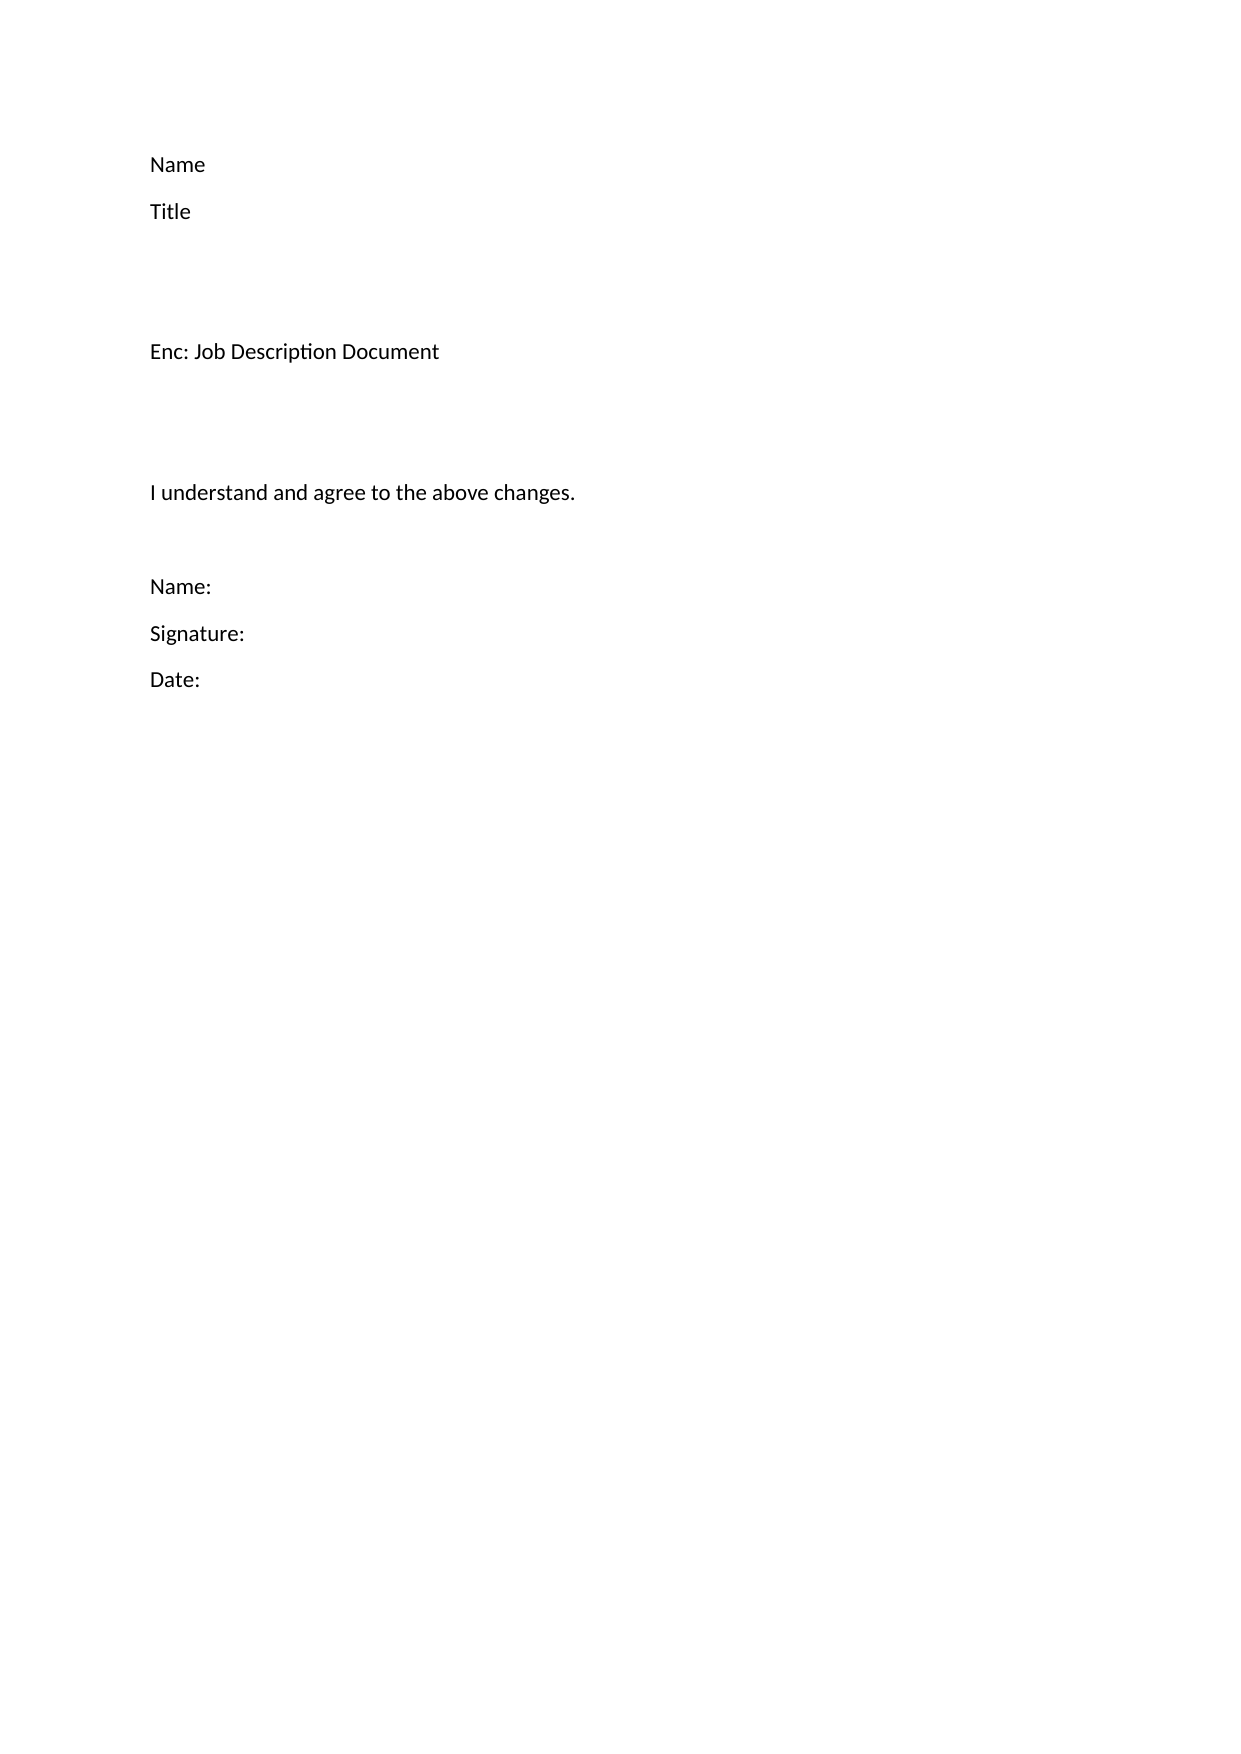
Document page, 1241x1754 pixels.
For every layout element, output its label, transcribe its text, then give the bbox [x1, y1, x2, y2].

text Name [150, 150, 1090, 178]
text Signature: [150, 619, 1090, 647]
text Name: [150, 572, 1090, 600]
text Title [150, 197, 1090, 225]
text Date: [150, 666, 1090, 694]
text I understand and agree to the above changes. [150, 478, 1090, 506]
text Enc: Job Description Document [150, 337, 1090, 366]
